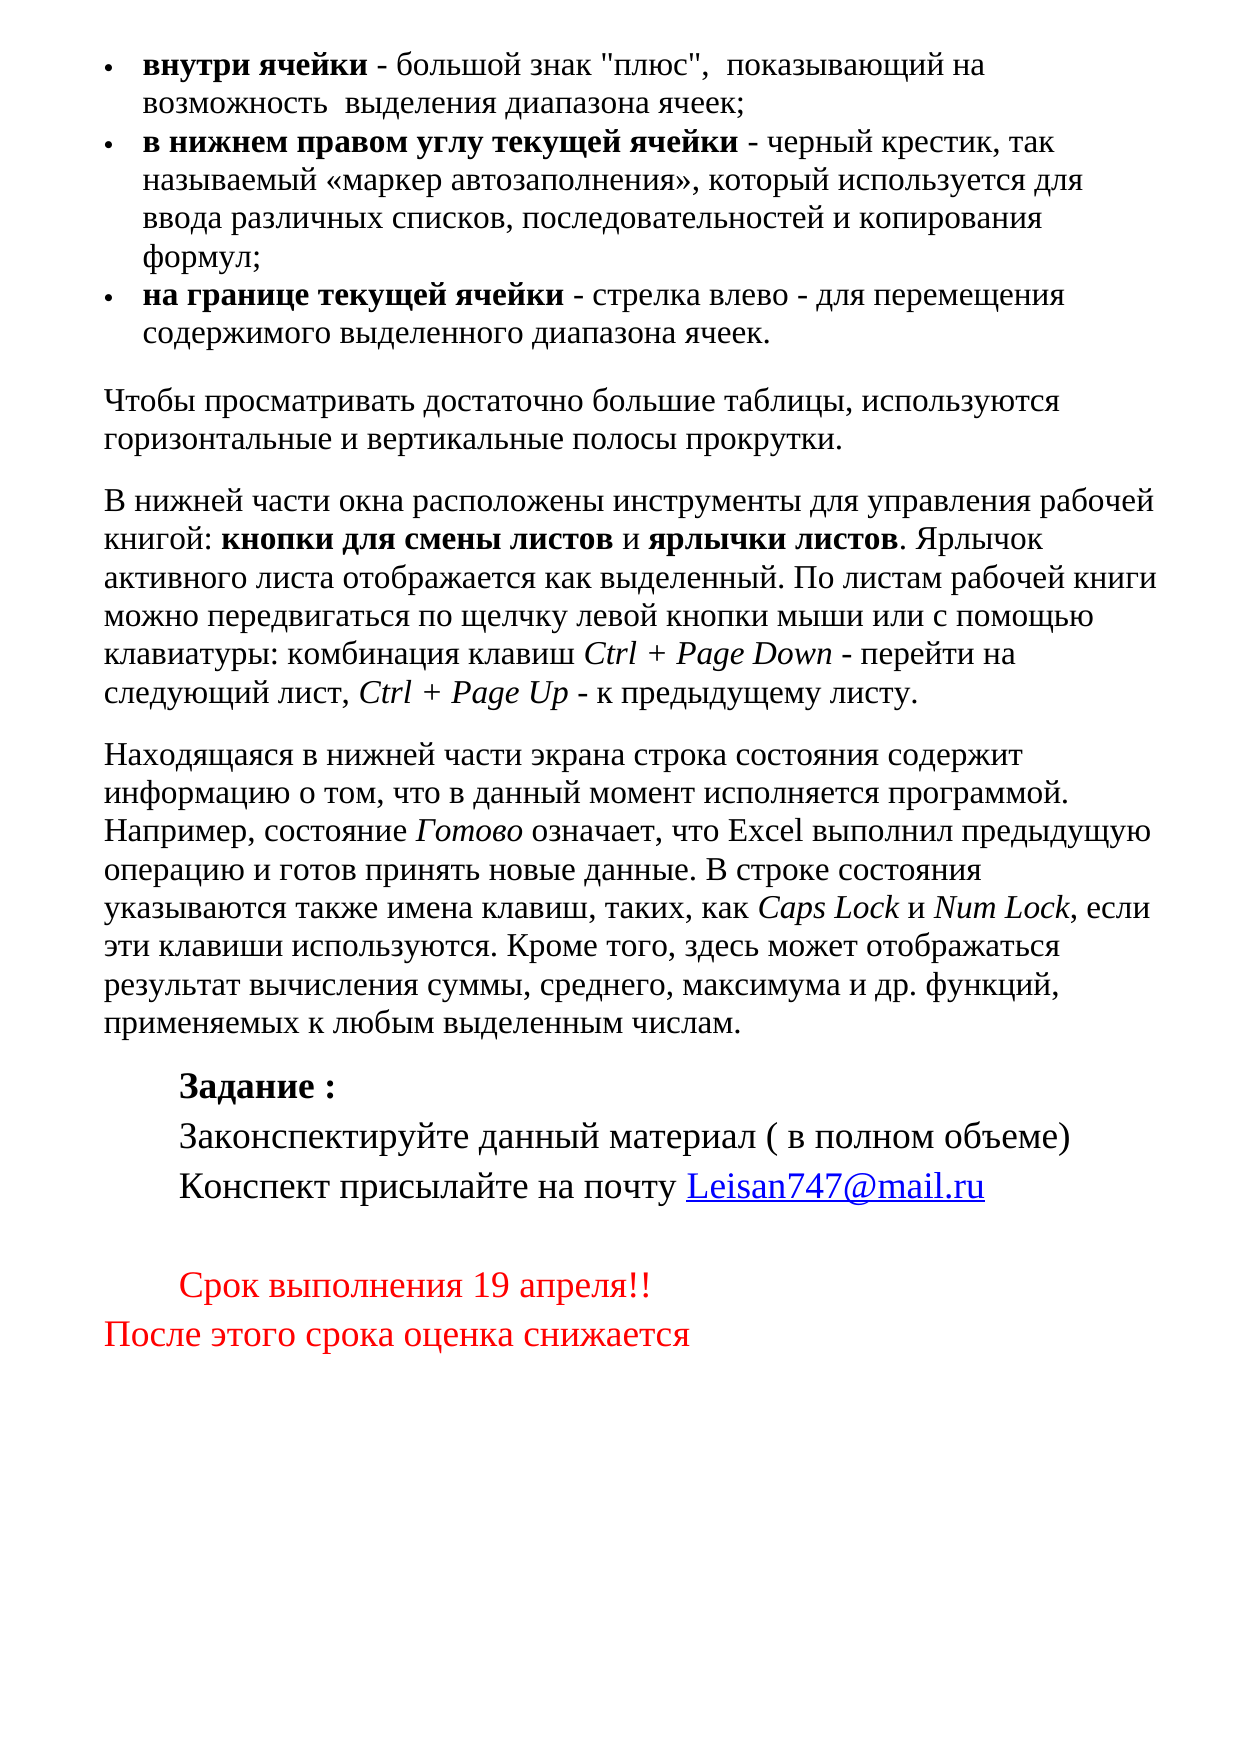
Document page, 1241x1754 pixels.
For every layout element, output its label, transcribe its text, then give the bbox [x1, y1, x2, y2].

list внутри ячейки - большой знак "плюс", показывающий на возможность выделения диапазона ячеек; [105, 44, 1167, 121]
text После этого срока оценка снижается [103, 1312, 1167, 1355]
text Конспект присылайте на почту Leisan747@mail.ru [178, 1163, 1167, 1206]
text Срок выполнения 19 апреля!! [178, 1262, 1167, 1305]
list в нижнем правом углу текущей ячейки - черный крестик, так называемый «маркер автозаполнения», который используется для ввода различных списков, последовательностей и копирования формул; [105, 121, 1167, 274]
text Задание : [178, 1064, 1167, 1107]
text В нижней части окна расположены инструменты для управления рабочей книгой: кнопки для смены листов и ярлычки листов. Ярлычок активного листа отображается как выделенный. По листам рабочей книги можно передвигаться по щелчку левой кнопки мыши или с помощью клавиатуры: комбинация клавиш Ctrl + Page Down - перейти на следующий лист, Ctrl + Page Up - к предыдущему листу. [103, 480, 1167, 710]
text Законспектируйте данный материал ( в полном объеме) [178, 1113, 1167, 1157]
list на границе текущей ячейки - стрелка влево - для перемещения содержимого выделенного диапазона ячеек. [105, 274, 1167, 351]
text Чтобы просматривать достаточно большие таблицы, используются горизонтальные и вертикальные полосы прокрутки. [103, 380, 1167, 457]
text Находящаяся в нижней части экрана строка состояния содержит информацию о том, что в данный момент исполняется программой. Например, состояние Готово означает, что Excel выполнил предыдущую операцию и готов принять новые данные. В строке состояния указываются также имена клавиш, таких, как Caps Lock и Num Lock, если эти клавиши используются. Кроме того, здесь может отображаться результат вычисления суммы, среднего, максимума и др. функций, применяемых к любым выделенным числам. [103, 734, 1167, 1040]
